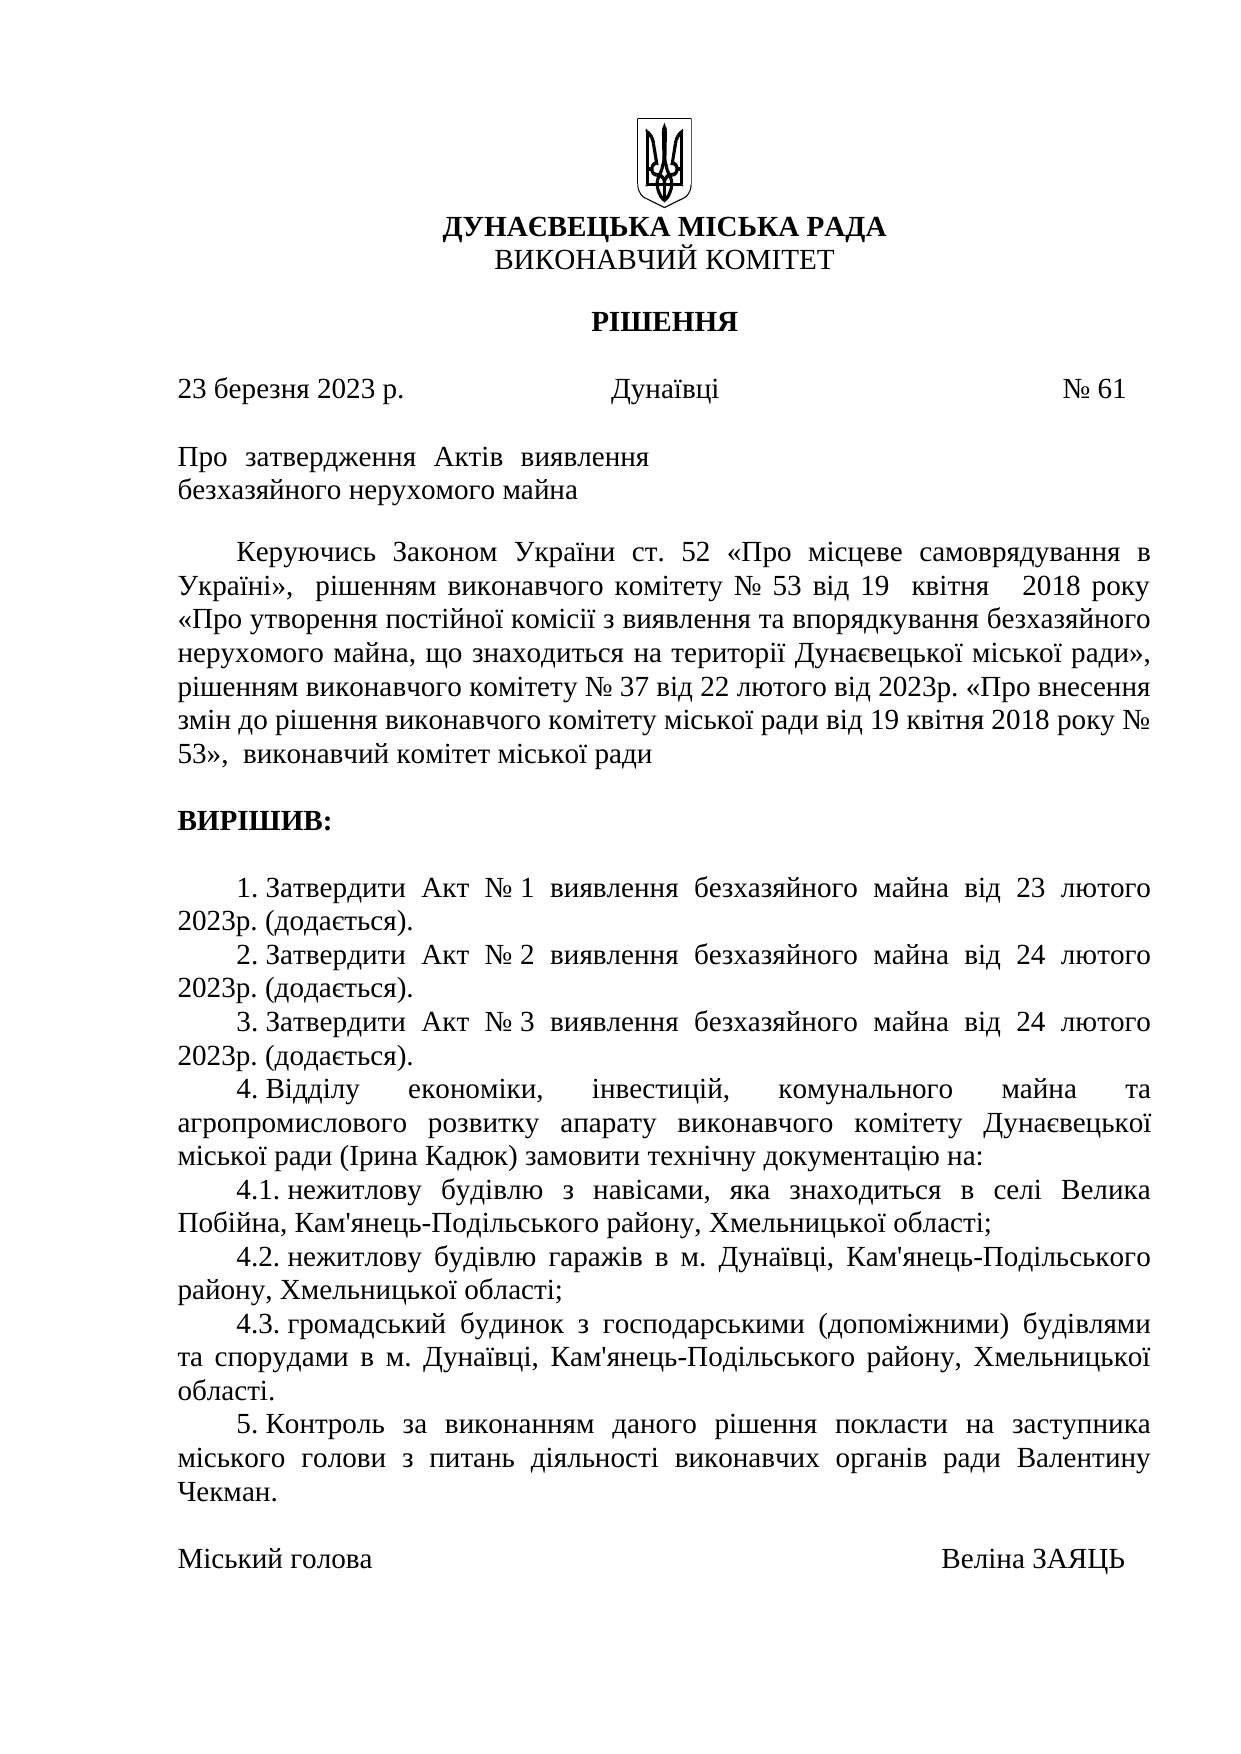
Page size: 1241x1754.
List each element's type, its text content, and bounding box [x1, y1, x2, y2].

text 2. Затвердити Акт № 2 виявлення безхазяйного майна від 24 лютого 2023р. (додається). [177, 937, 1152, 1004]
text 4.3. громадський будинок з господарськими (допоміжними) будівлями та спорудами в м. Дунаївці, Кам'янець-Подільського району, Хмельницької області. [177, 1306, 1152, 1407]
text ВИРІШИВ: [177, 803, 1152, 836]
text 1. Затвердити Акт № 1 виявлення безхазяйного майна від 23 лютого 2023р. (додається). [177, 870, 1152, 937]
text Міський голова Веліна ЗАЯЦЬ [177, 1541, 1147, 1574]
text Про затвердження Актів виявлення безхазяйного нерухомого майна [177, 439, 650, 506]
text 5. Контроль за виконанням даного рішення покласти на заступника міського голови з питань діяльності виконавчих органів ради Валентину Чекман. [177, 1407, 1152, 1507]
text ДУНАЄВЕЦЬКА МІСЬКА РАДА [177, 209, 1152, 242]
text 4.1. нежитлову будівлю з навісами, яка знаходиться в селі Велика Побійна, Кам'янець-Подільського району, Хмельницької області; [177, 1172, 1152, 1239]
text 4.2. нежитлову будівлю гаражів в м. Дунаївці, Кам'янець-Подільського району, Хмельницької області; [177, 1239, 1152, 1306]
text ВИКОНАВЧИЙ КОМІТЕТ [177, 242, 1152, 276]
text Керуючись Законом України ст. 52 «Про місцеве самоврядування в Україні», рішенням виконавчого комітету № 53 від 19 квітня 2018 року «Про утворення постійної комісії з виявлення та впорядкування безхазяйного нерухомого майна, що знаходиться на території Дунаєвецької міської ради», рішенням виконавчого комітету № 37 від 22 лютого від 2023р. «Про внесення змін до рішення виконавчого комітету міської ради від 19 квітня 2018 року № 53», виконавчий комітет міської ради [177, 534, 1152, 769]
text РІШЕННЯ [177, 304, 1152, 338]
text 23 березня 2023 р. Дунаївці № 61 [177, 372, 1152, 405]
text 4. Відділу економіки, інвестицій, комунального майна та агропромислового розвитку апарату виконавчого комітету Дунаєвецької міської ради (Ірина Кадюк) замовити технічну документацію на: [177, 1071, 1152, 1172]
text 3. Затвердити Акт № 3 виявлення безхазяйного майна від 24 лютого 2023р. (додається). [177, 1004, 1152, 1071]
